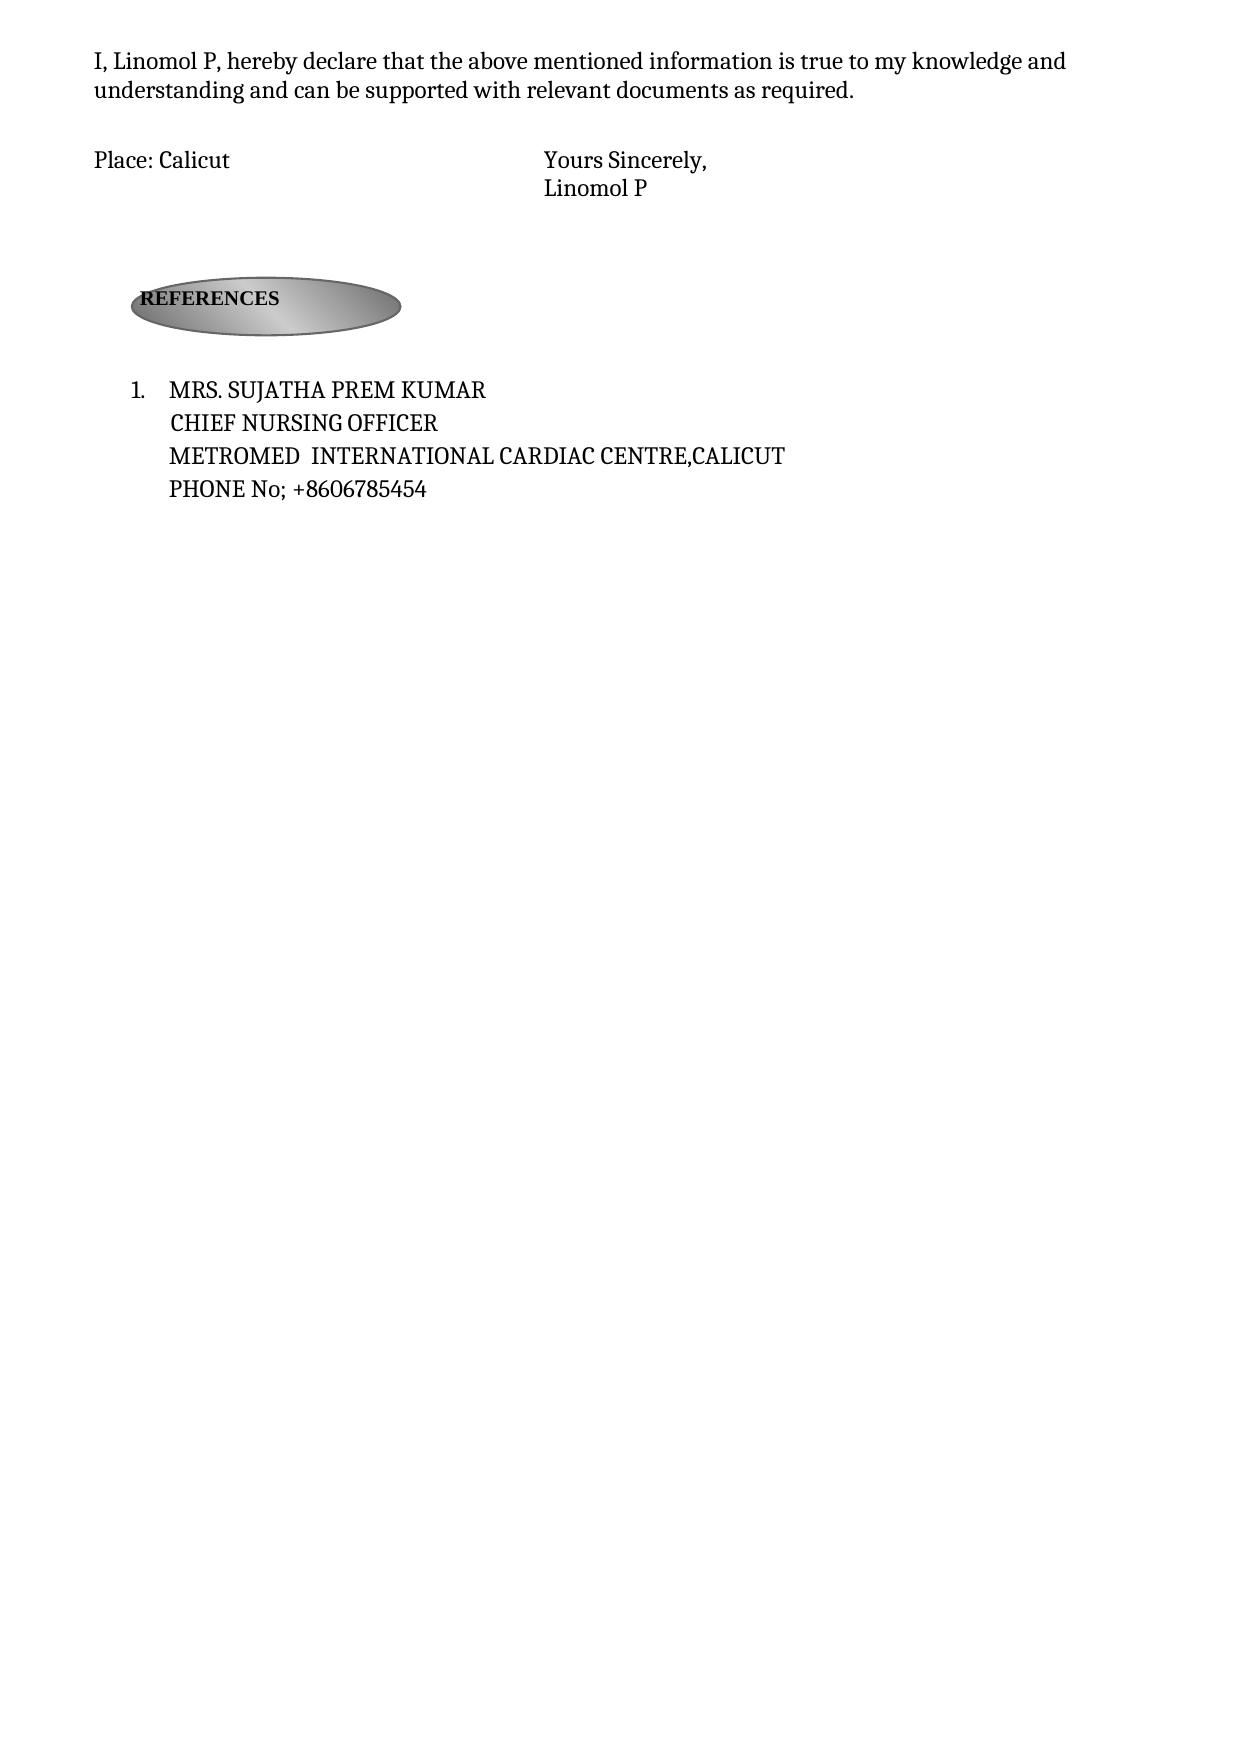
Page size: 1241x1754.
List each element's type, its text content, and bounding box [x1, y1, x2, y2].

text PHONE No; +8606785454 [94, 475, 1144, 504]
text METROMED INTERNATIONAL CARDIAC CENTRE,CALICUT [94, 442, 1144, 471]
list MRS. SUJATHA PREM KUMAR [131, 376, 1144, 405]
text I, Linomol P, hereby declare that the above mentioned information is true to my knowledge and understanding and can be supported with relevant documents as required. [94, 47, 1144, 104]
text Place: Calicut Yours Sincerely, Linomol P [94, 146, 1144, 203]
text CHIEF NURSING OFFICER [94, 409, 1144, 438]
